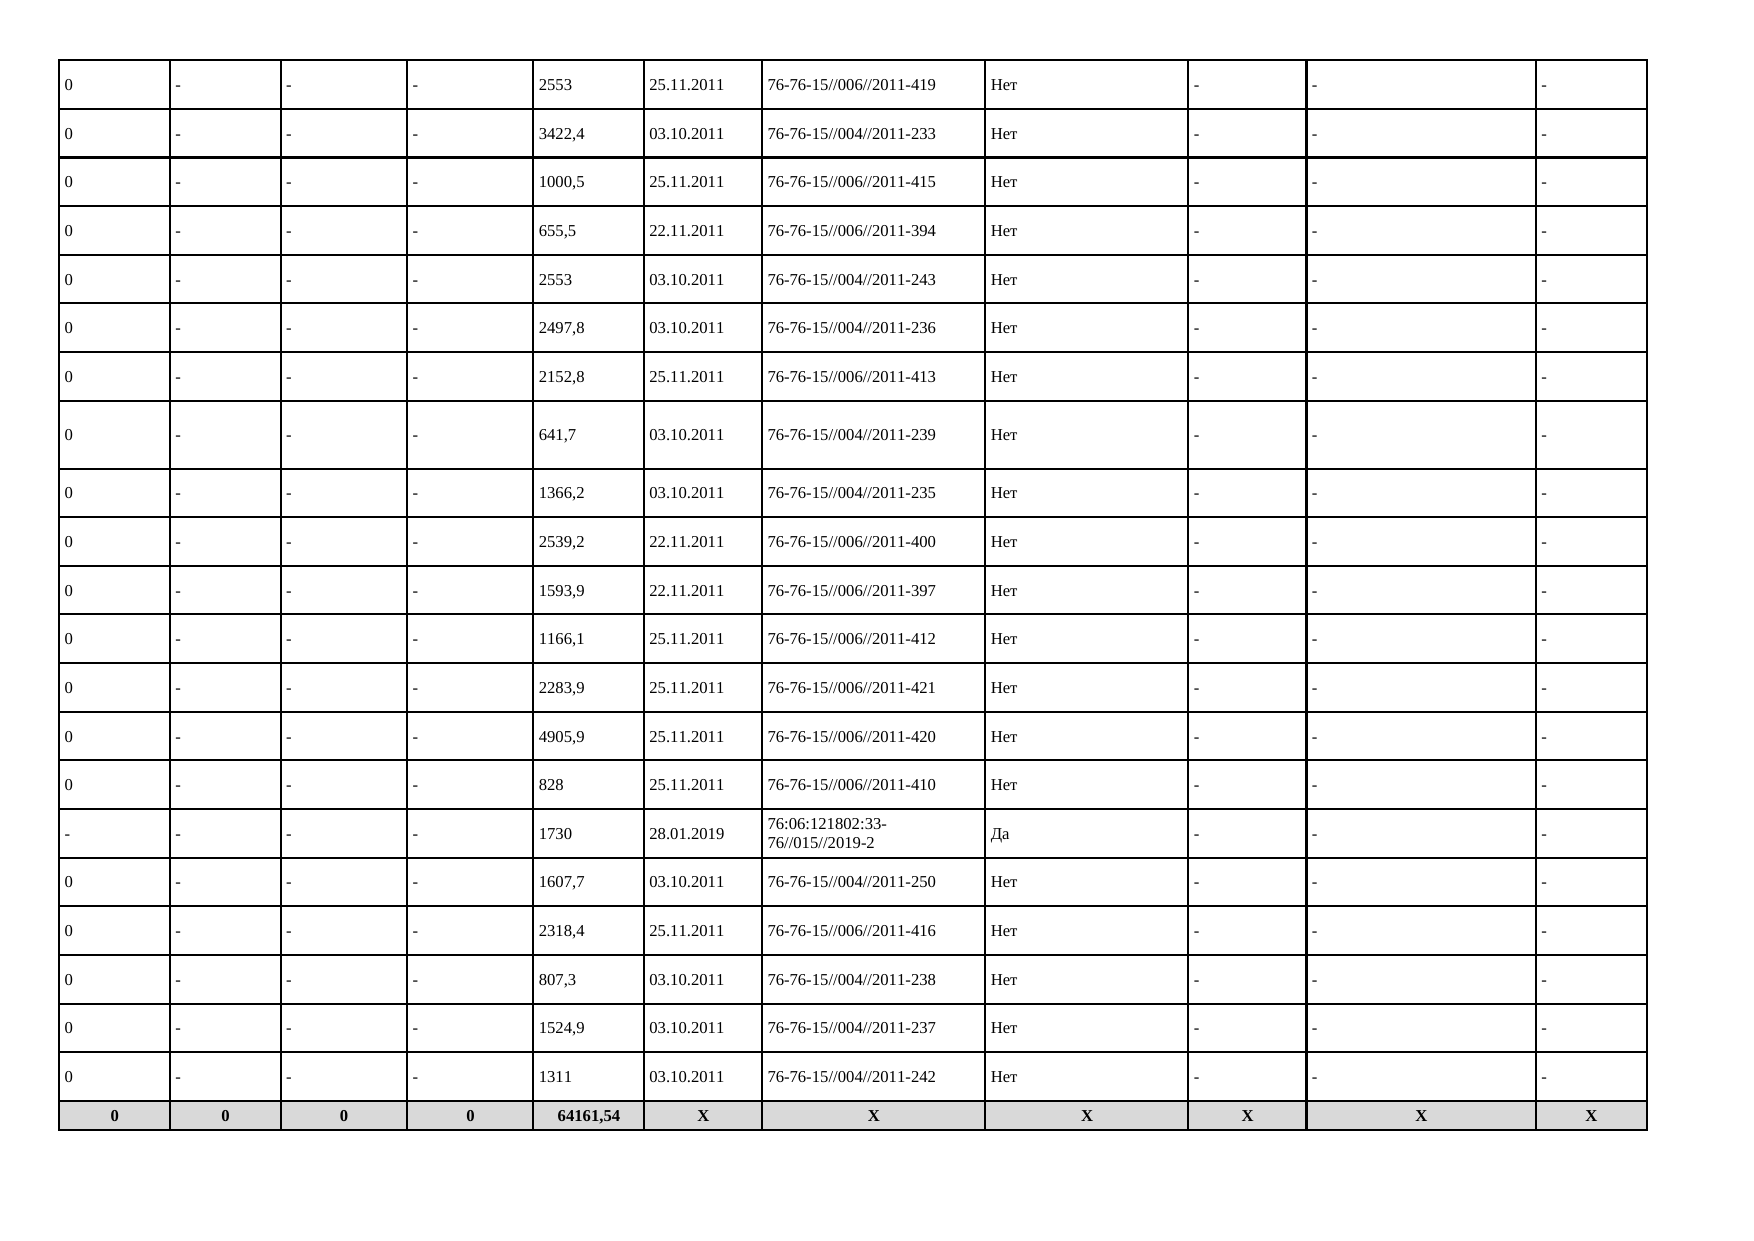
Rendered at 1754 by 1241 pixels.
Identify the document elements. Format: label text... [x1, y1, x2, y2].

table_cell Да [986, 810, 1187, 857]
table_cell - [171, 207, 280, 254]
table_cell - [1308, 615, 1535, 662]
table_cell Нет [986, 567, 1187, 613]
table_cell 1730 [534, 810, 643, 857]
table_cell - [408, 518, 532, 565]
table_header - [282, 61, 406, 108]
table_cell - [282, 1053, 406, 1100]
table_cell 0 [60, 1053, 169, 1100]
table_cell 76:06:121802:33-76//015//2019-2 [763, 810, 984, 857]
table_header 25.11.2011 [645, 61, 761, 108]
table_cell - [282, 1005, 406, 1051]
table_cell - [1537, 567, 1646, 613]
table_cell 655,5 [534, 207, 643, 254]
table_cell 0 [60, 615, 169, 662]
table_cell - [1537, 664, 1646, 711]
table_cell - [408, 713, 532, 759]
table_cell 1593,9 [534, 567, 643, 613]
table_cell 1366,2 [534, 470, 643, 516]
table_cell 03.10.2011 [645, 256, 761, 302]
table_cell 2553 [534, 256, 643, 302]
table_cell 76-76-15//006//2011-416 [763, 907, 984, 954]
table_cell 25.11.2011 [645, 761, 761, 808]
table_cell - [171, 518, 280, 565]
table_cell Нет [986, 907, 1187, 954]
table_cell - [1189, 859, 1305, 905]
table_cell 1311 [534, 1053, 643, 1100]
table_cell 807,3 [534, 956, 643, 1002]
table_cell - [408, 859, 532, 905]
table_cell - [282, 159, 406, 205]
table_cell - [1537, 713, 1646, 759]
table_cell Нет [986, 159, 1187, 205]
table_cell - [1308, 859, 1535, 905]
table_cell 76-76-15//006//2011-410 [763, 761, 984, 808]
table_cell 76-76-15//004//2011-238 [763, 956, 984, 1002]
table_cell 03.10.2011 [645, 859, 761, 905]
table_cell - [1308, 470, 1535, 516]
table_cell 03.10.2011 [645, 110, 761, 156]
table_cell 76-76-15//004//2011-250 [763, 859, 984, 905]
table_cell - [408, 110, 532, 156]
table_cell - [408, 402, 532, 467]
table_cell - [1189, 713, 1305, 759]
table_cell 0 [60, 567, 169, 613]
table_cell - [1189, 664, 1305, 711]
table_cell - [171, 256, 280, 302]
table_cell - [282, 207, 406, 254]
table_cell 1000,5 [534, 159, 643, 205]
table_cell - [408, 1053, 532, 1100]
table_cell Нет [986, 470, 1187, 516]
table_cell - [282, 110, 406, 156]
table_cell - [1189, 615, 1305, 662]
table_cell 0 [60, 761, 169, 808]
table_cell - [171, 110, 280, 156]
table_cell - [1537, 1053, 1646, 1100]
table_cell - [408, 567, 532, 613]
table_cell Нет [986, 761, 1187, 808]
table_cell - [1537, 402, 1646, 467]
table_cell - [282, 810, 406, 857]
table_cell - [1308, 256, 1535, 302]
table_cell - [408, 761, 532, 808]
table_cell - [1308, 956, 1535, 1002]
table_cell - [408, 304, 532, 351]
table_cell Нет [986, 402, 1187, 467]
table_cell - [1308, 907, 1535, 954]
table_cell 0 [60, 907, 169, 954]
table_cell - [1189, 353, 1305, 399]
table_cell - [282, 256, 406, 302]
table_cell - [1537, 304, 1646, 351]
table_cell Х [645, 1102, 761, 1129]
table_cell - [1537, 353, 1646, 399]
table_cell 0 [60, 859, 169, 905]
table_header - [1308, 61, 1535, 108]
table_cell 76-76-15//006//2011-413 [763, 353, 984, 399]
table_cell - [171, 615, 280, 662]
table_cell - [282, 713, 406, 759]
table_cell - [1308, 159, 1535, 205]
table_cell - [1308, 713, 1535, 759]
table_cell 76-76-15//004//2011-242 [763, 1053, 984, 1100]
table_cell - [1537, 859, 1646, 905]
table_cell - [282, 518, 406, 565]
table_cell - [1308, 1053, 1535, 1100]
table_cell 64161,54 [534, 1102, 643, 1129]
table_cell - [408, 664, 532, 711]
table_cell - [1537, 615, 1646, 662]
table_cell - [1189, 256, 1305, 302]
table_header 2553 [534, 61, 643, 108]
table_cell 0 [60, 159, 169, 205]
table_cell 2539,2 [534, 518, 643, 565]
table_cell - [171, 956, 280, 1002]
table_cell - [282, 304, 406, 351]
table_cell - [1189, 207, 1305, 254]
table_cell - [171, 159, 280, 205]
table_cell 3422,4 [534, 110, 643, 156]
table_cell 4905,9 [534, 713, 643, 759]
table_cell - [408, 470, 532, 516]
table_cell 1524,9 [534, 1005, 643, 1051]
table_cell - [171, 859, 280, 905]
table_cell 1166,1 [534, 615, 643, 662]
table_cell - [1308, 567, 1535, 613]
table_cell - [1189, 110, 1305, 156]
table_cell - [1189, 1053, 1305, 1100]
table_cell 76-76-15//004//2011-239 [763, 402, 984, 467]
table_cell 76-76-15//006//2011-420 [763, 713, 984, 759]
table_cell 0 [60, 304, 169, 351]
table_cell Х [1537, 1102, 1646, 1129]
table_cell - [1308, 664, 1535, 711]
table_cell - [60, 810, 169, 857]
table_cell - [1189, 907, 1305, 954]
table_cell - [171, 907, 280, 954]
table_cell - [171, 567, 280, 613]
table_cell 76-76-15//004//2011-237 [763, 1005, 984, 1051]
table_cell - [1537, 470, 1646, 516]
table_cell - [408, 256, 532, 302]
table_header 0 [60, 61, 169, 108]
table_cell - [408, 810, 532, 857]
table_cell 828 [534, 761, 643, 808]
table_cell - [1308, 207, 1535, 254]
table_cell 76-76-15//006//2011-394 [763, 207, 984, 254]
table_cell Х [1308, 1102, 1535, 1129]
table_cell - [408, 956, 532, 1002]
table_cell 03.10.2011 [645, 402, 761, 467]
table_cell 0 [60, 402, 169, 467]
table_cell - [1537, 907, 1646, 954]
table_cell - [171, 1005, 280, 1051]
table_cell 2318,4 [534, 907, 643, 954]
table_cell 0 [282, 1102, 406, 1129]
table_header Нет [986, 61, 1187, 108]
table_cell 0 [171, 1102, 280, 1129]
table_cell 22.11.2011 [645, 567, 761, 613]
table_cell 0 [60, 207, 169, 254]
table_cell 76-76-15//004//2011-235 [763, 470, 984, 516]
table_cell - [1537, 110, 1646, 156]
table_cell 03.10.2011 [645, 1053, 761, 1100]
table_cell 25.11.2011 [645, 664, 761, 711]
table_cell - [171, 353, 280, 399]
table_cell - [408, 907, 532, 954]
table_cell 0 [60, 353, 169, 399]
table_cell - [171, 304, 280, 351]
table_cell 76-76-15//006//2011-412 [763, 615, 984, 662]
table_cell Нет [986, 615, 1187, 662]
table_cell Х [986, 1102, 1187, 1129]
table_cell - [1189, 1005, 1305, 1051]
table_cell 76-76-15//004//2011-233 [763, 110, 984, 156]
table_cell 03.10.2011 [645, 470, 761, 516]
table_cell 25.11.2011 [645, 159, 761, 205]
table_cell - [282, 402, 406, 467]
table_cell 03.10.2011 [645, 956, 761, 1002]
table_cell 76-76-15//004//2011-243 [763, 256, 984, 302]
table_cell - [171, 664, 280, 711]
table_cell Х [763, 1102, 984, 1129]
table_cell - [171, 470, 280, 516]
table_cell 0 [60, 713, 169, 759]
table_cell 0 [60, 1005, 169, 1051]
table_header - [171, 61, 280, 108]
table_header 76-76-15//006//2011-419 [763, 61, 984, 108]
table_cell - [282, 956, 406, 1002]
table_cell 25.11.2011 [645, 713, 761, 759]
table_cell 0 [60, 470, 169, 516]
table_cell - [1537, 207, 1646, 254]
table_cell - [1189, 810, 1305, 857]
table_cell 03.10.2011 [645, 1005, 761, 1051]
table_cell Нет [986, 713, 1187, 759]
table_cell 0 [60, 110, 169, 156]
table_cell 2497,8 [534, 304, 643, 351]
table_cell 28.01.2019 [645, 810, 761, 857]
table_cell Нет [986, 110, 1187, 156]
table_cell Нет [986, 1005, 1187, 1051]
table_cell 03.10.2011 [645, 304, 761, 351]
table_cell - [1537, 956, 1646, 1002]
table_cell 0 [60, 1102, 169, 1129]
table_cell - [171, 713, 280, 759]
table_cell - [1308, 402, 1535, 467]
table_cell - [282, 470, 406, 516]
table_cell 76-76-15//004//2011-236 [763, 304, 984, 351]
table_cell - [1189, 761, 1305, 808]
table_cell - [282, 664, 406, 711]
table_cell Нет [986, 207, 1187, 254]
table_cell Нет [986, 256, 1187, 302]
table_cell - [1308, 110, 1535, 156]
table_cell - [408, 353, 532, 399]
table_cell Нет [986, 1053, 1187, 1100]
table_cell - [1537, 761, 1646, 808]
table_cell 0 [60, 518, 169, 565]
table_cell 0 [60, 956, 169, 1002]
table_cell 0 [60, 256, 169, 302]
table_cell - [1189, 470, 1305, 516]
table_cell - [408, 1005, 532, 1051]
table_cell - [1189, 304, 1305, 351]
table_cell - [282, 567, 406, 613]
table_cell - [171, 810, 280, 857]
table_cell Нет [986, 664, 1187, 711]
table_cell - [1189, 159, 1305, 205]
table_cell 76-76-15//006//2011-400 [763, 518, 984, 565]
table_cell 22.11.2011 [645, 207, 761, 254]
table_cell - [282, 353, 406, 399]
table_cell Нет [986, 956, 1187, 1002]
table_cell 76-76-15//006//2011-421 [763, 664, 984, 711]
table_cell 22.11.2011 [645, 518, 761, 565]
table_cell Х [1189, 1102, 1305, 1129]
table_header - [1189, 61, 1305, 108]
table_cell 641,7 [534, 402, 643, 467]
table_cell 0 [408, 1102, 532, 1129]
table_cell 2283,9 [534, 664, 643, 711]
table_cell Нет [986, 304, 1187, 351]
table_cell - [408, 159, 532, 205]
table_cell - [408, 615, 532, 662]
table_cell 25.11.2011 [645, 907, 761, 954]
table_cell - [1189, 402, 1305, 467]
table_cell - [171, 402, 280, 467]
table_cell - [1537, 159, 1646, 205]
table_header - [1537, 61, 1646, 108]
table_cell - [1308, 353, 1535, 399]
table_cell - [1537, 518, 1646, 565]
table_cell - [1189, 956, 1305, 1002]
table_cell 1607,7 [534, 859, 643, 905]
table_cell - [282, 859, 406, 905]
table_cell 76-76-15//006//2011-397 [763, 567, 984, 613]
table_cell - [1308, 761, 1535, 808]
table_cell 76-76-15//006//2011-415 [763, 159, 984, 205]
table_cell - [1537, 810, 1646, 857]
table_cell - [1308, 1005, 1535, 1051]
table_cell - [282, 907, 406, 954]
table_cell - [1308, 304, 1535, 351]
table_cell 2152,8 [534, 353, 643, 399]
table_cell - [1308, 518, 1535, 565]
table_cell - [171, 761, 280, 808]
table_cell 25.11.2011 [645, 615, 761, 662]
table_header - [408, 61, 532, 108]
table_cell Нет [986, 353, 1187, 399]
table_cell - [408, 207, 532, 254]
table_cell 0 [60, 664, 169, 711]
table_cell - [1189, 567, 1305, 613]
table_cell - [171, 1053, 280, 1100]
table_cell - [282, 615, 406, 662]
table_cell - [1537, 256, 1646, 302]
table_cell - [282, 761, 406, 808]
table_cell Нет [986, 518, 1187, 565]
table_cell - [1308, 810, 1535, 857]
table_cell Нет [986, 859, 1187, 905]
table_cell - [1189, 518, 1305, 565]
table_cell 25.11.2011 [645, 353, 761, 399]
table_cell - [1537, 1005, 1646, 1051]
